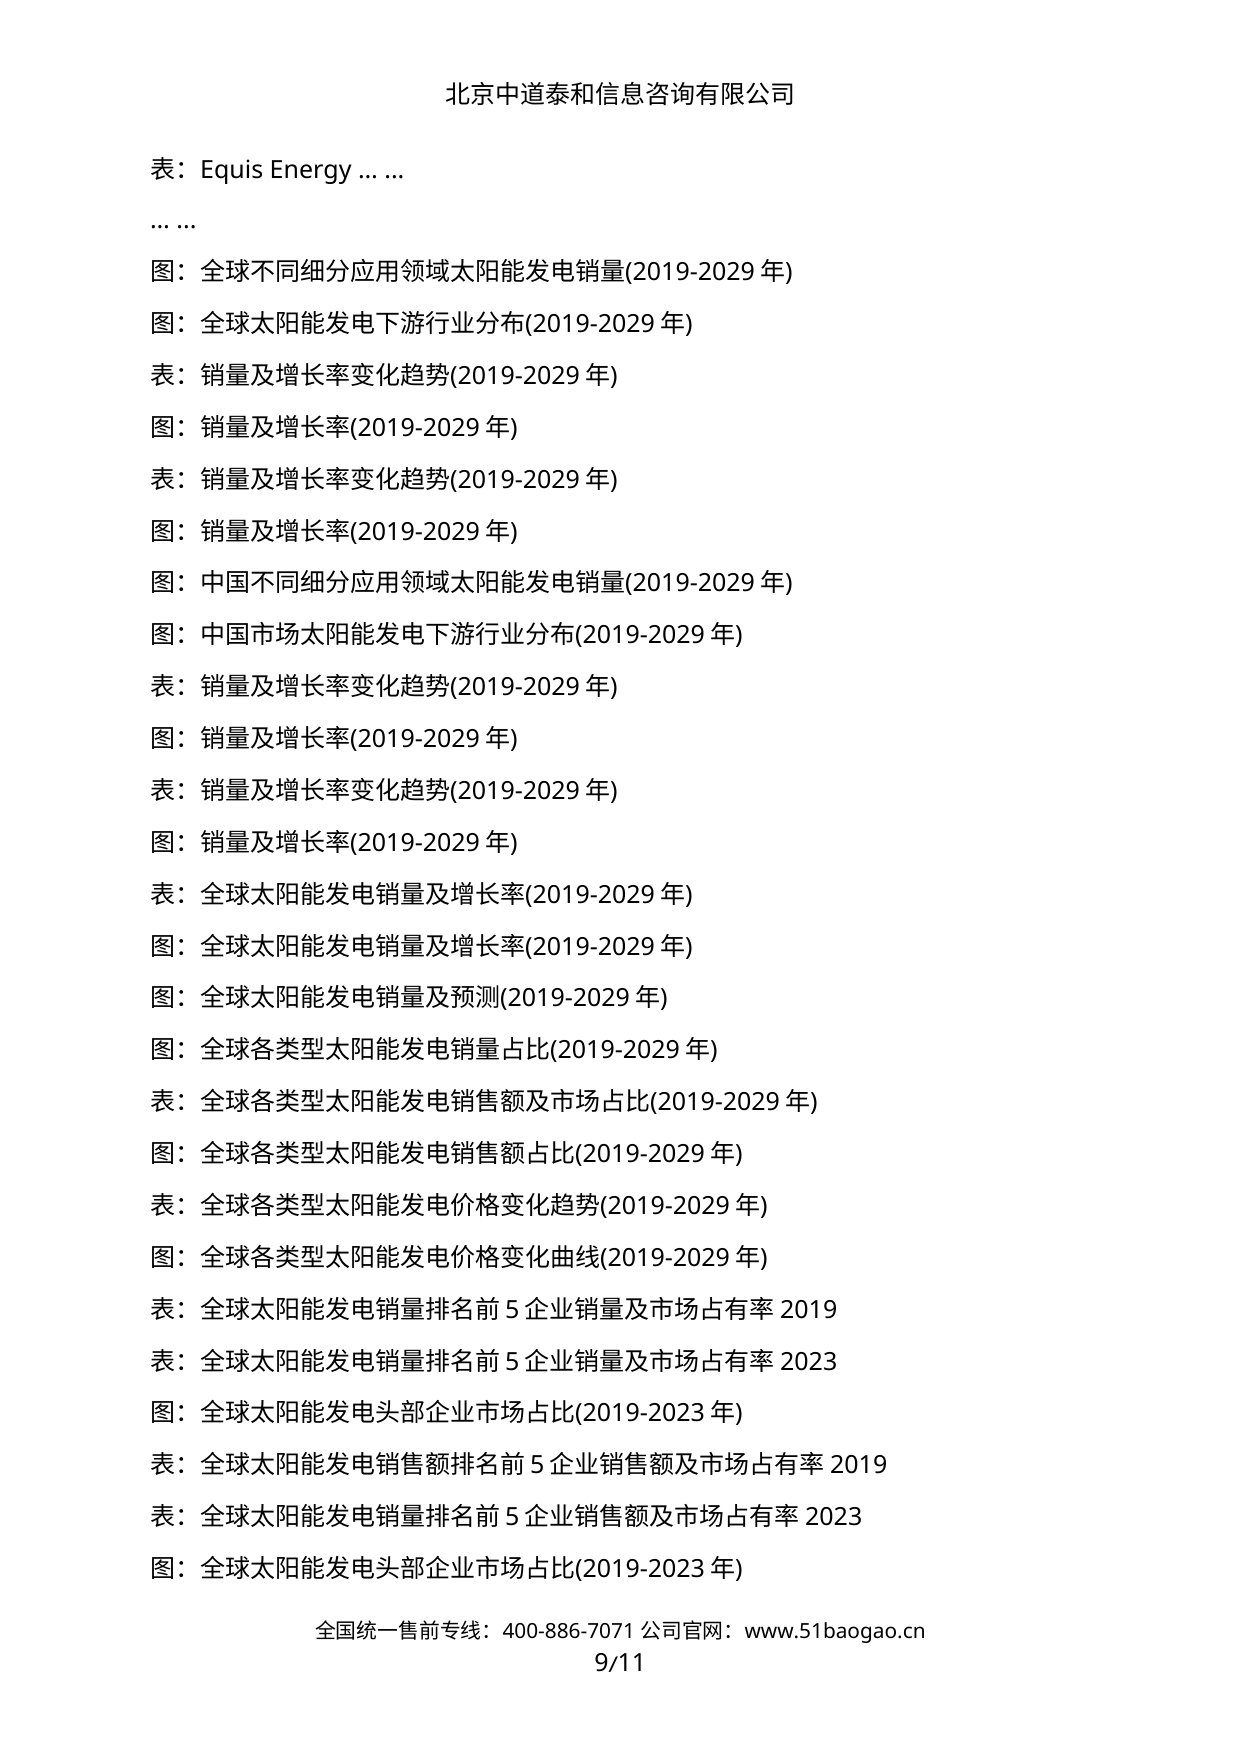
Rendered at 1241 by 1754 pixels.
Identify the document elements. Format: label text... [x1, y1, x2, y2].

text 表：全球太阳能发电销量及增长率(2019-2029年) [150, 874, 1090, 910]
text 图：中国不同细分应用领域太阳能发电销量(2019-2029年) [150, 563, 1090, 599]
text … ... [150, 202, 1090, 236]
text 表：全球太阳能发电销量排名前5企业销量及市场占有率 2023 [150, 1341, 1090, 1377]
text 图：全球各类型太阳能发电销售额占比(2019-2029年) [150, 1133, 1090, 1170]
text 表：销量及增长率变化趋势(2019-2029年) [150, 355, 1090, 392]
text 图：全球太阳能发电销量及增长率(2019-2029年) [150, 926, 1090, 962]
text 图：中国市场太阳能发电下游行业分布(2019-2029年) [150, 615, 1090, 651]
text 图：全球太阳能发电头部企业市场占比(2019-2023年) [150, 1393, 1090, 1429]
text 图：全球各类型太阳能发电价格变化曲线(2019-2029年) [150, 1237, 1090, 1273]
text 图：全球太阳能发电头部企业市场占比(2019-2023年) [150, 1548, 1090, 1585]
text 表：全球各类型太阳能发电销售额及市场占比(2019-2029年) [150, 1082, 1090, 1118]
text 表：全球太阳能发电销售额排名前5企业销售额及市场占有率 2019 [150, 1445, 1090, 1481]
text 图：全球太阳能发电销量及预测(2019-2029年) [150, 978, 1090, 1014]
text 表：销量及增长率变化趋势(2019-2029年) [150, 459, 1090, 495]
text 表：全球太阳能发电销量排名前5企业销量及市场占有率 2019 [150, 1289, 1090, 1325]
text 图：销量及增长率(2019-2029年) [150, 511, 1090, 547]
text 图：销量及增长率(2019-2029年) [150, 822, 1090, 858]
text 表：全球太阳能发电销量排名前5企业销售额及市场占有率 2023 [150, 1497, 1090, 1533]
text 表：销量及增长率变化趋势(2019-2029年) [150, 667, 1090, 703]
text 表：全球各类型太阳能发电价格变化趋势(2019-2029年) [150, 1185, 1090, 1222]
text 表：Equis Energy … ... [150, 150, 1090, 186]
text 图：全球太阳能发电下游行业分布(2019-2029年) [150, 303, 1090, 340]
text 图：全球不同细分应用领域太阳能发电销量(2019-2029年) [150, 252, 1090, 288]
text 图：全球各类型太阳能发电销量占比(2019-2029年) [150, 1030, 1090, 1066]
text 图：销量及增长率(2019-2029年) [150, 407, 1090, 443]
text 表：销量及增长率变化趋势(2019-2029年) [150, 770, 1090, 807]
text 图：销量及增长率(2019-2029年) [150, 718, 1090, 755]
